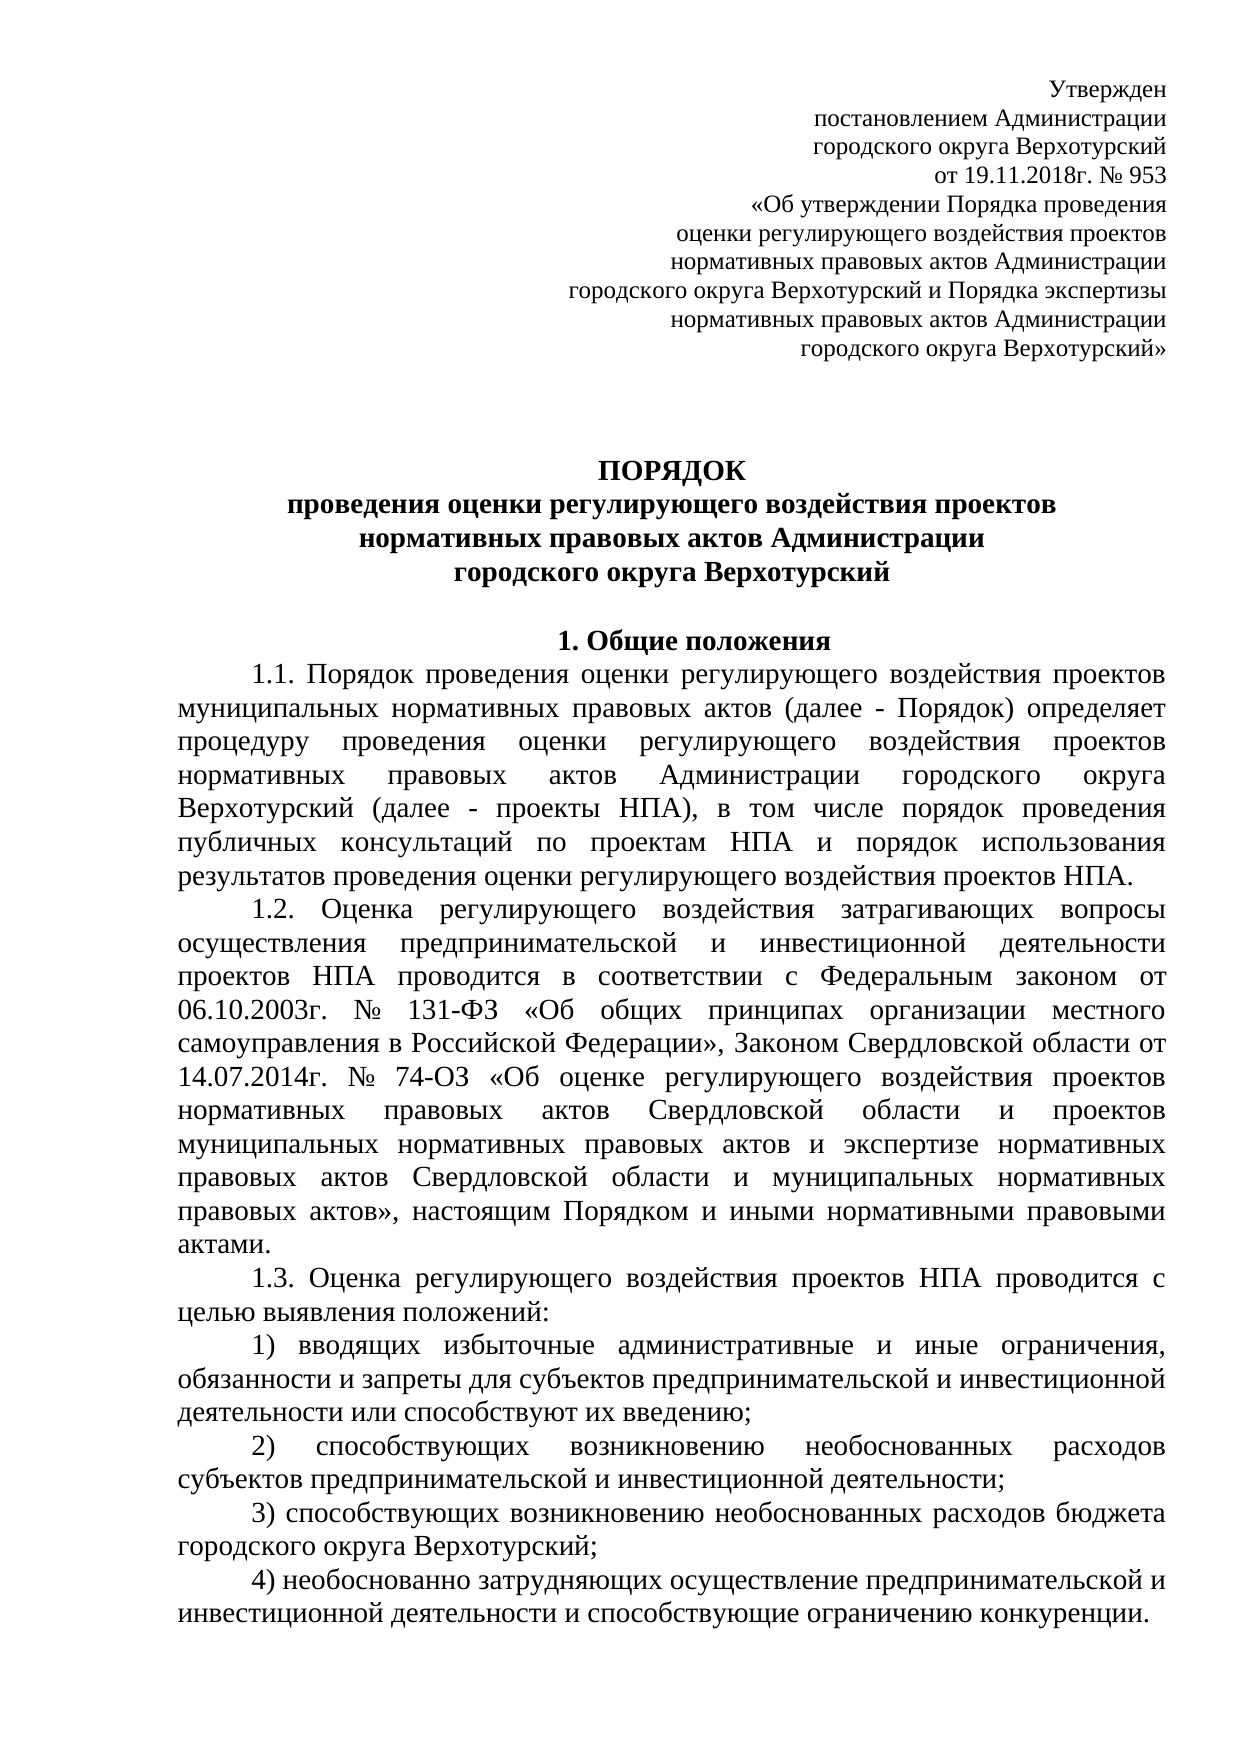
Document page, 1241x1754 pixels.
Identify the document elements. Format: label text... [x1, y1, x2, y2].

text городского округа Верхотурский [177, 554, 1167, 587]
text «Об утверждении Порядка проведения [177, 189, 1167, 218]
text городского округа Верхотурский» [177, 333, 1167, 361]
text Утвержден [177, 74, 1167, 103]
text нормативных правовых актов Администрации [177, 304, 1167, 333]
text 1. Общие положения [133, 623, 1196, 656]
text нормативных правовых актов Администрации [177, 246, 1167, 275]
text постановлением Администрации [177, 103, 1167, 131]
text оценки регулирующего воздействия проектов [177, 218, 1167, 246]
text 1.3. Оценка регулирующего воздействия проектов НПА проводится с целью выявления положений: [177, 1260, 1167, 1327]
text проведения оценки регулирующего воздействия проектов [177, 487, 1167, 520]
text 1.1. Порядок проведения оценки регулирующего воздействия проектов муниципальных нормативных правовых актов (далее - Порядок) определяет процедуру проведения оценки регулирующего воздействия проектов нормативных правовых актов Администрации городского округа Верхотурский (далее - проекты НПА), в том числе порядок проведения публичных консультаций по проектам НПА и порядок использования результатов проведения оценки регулирующего воздействия проектов НПА. [177, 656, 1167, 891]
text от 19.11.2018г. № 953 [177, 160, 1167, 189]
text ПОРЯДОК [177, 453, 1167, 487]
text городского округа Верхотурский и Порядка экспертизы [177, 275, 1167, 304]
text городского округа Верхотурский [177, 131, 1167, 160]
text 1) вводящих избыточные административные и иные ограничения, обязанности и запреты для субъектов предпринимательской и инвестиционной деятельности или способствуют их введению; [177, 1327, 1167, 1428]
text 1.2. Оценка регулирующего воздействия затрагивающих вопросы осуществления предпринимательской и инвестиционной деятельности проектов НПА проводится в соответствии с Федеральным законом от 06.10.2003г. № 131-ФЗ «Об общих принципах организации местного самоуправления в Российской Федерации», Законом Свердловской области от 14.07.2014г. № 74-ОЗ «Об оценке регулирующего воздействия проектов нормативных правовых актов Свердловской области и проектов муниципальных нормативных правовых актов и экспертизе нормативных правовых актов Свердловской области и муниципальных нормативных правовых актов», настоящим Порядком и иными нормативными правовыми актами. [177, 891, 1167, 1260]
text нормативных правовых актов Администрации [177, 520, 1167, 554]
text 4) необоснованно затрудняющих осуществление предпринимательской и инвестиционной деятельности и способствующие ограничению конкуренции. [177, 1562, 1167, 1629]
text 3) способствующих возникновению необоснованных расходов бюджета городского округа Верхотурский; [177, 1495, 1167, 1562]
text 2) способствующих возникновению необоснованных расходов субъектов предпринимательской и инвестиционной деятельности; [177, 1428, 1167, 1495]
